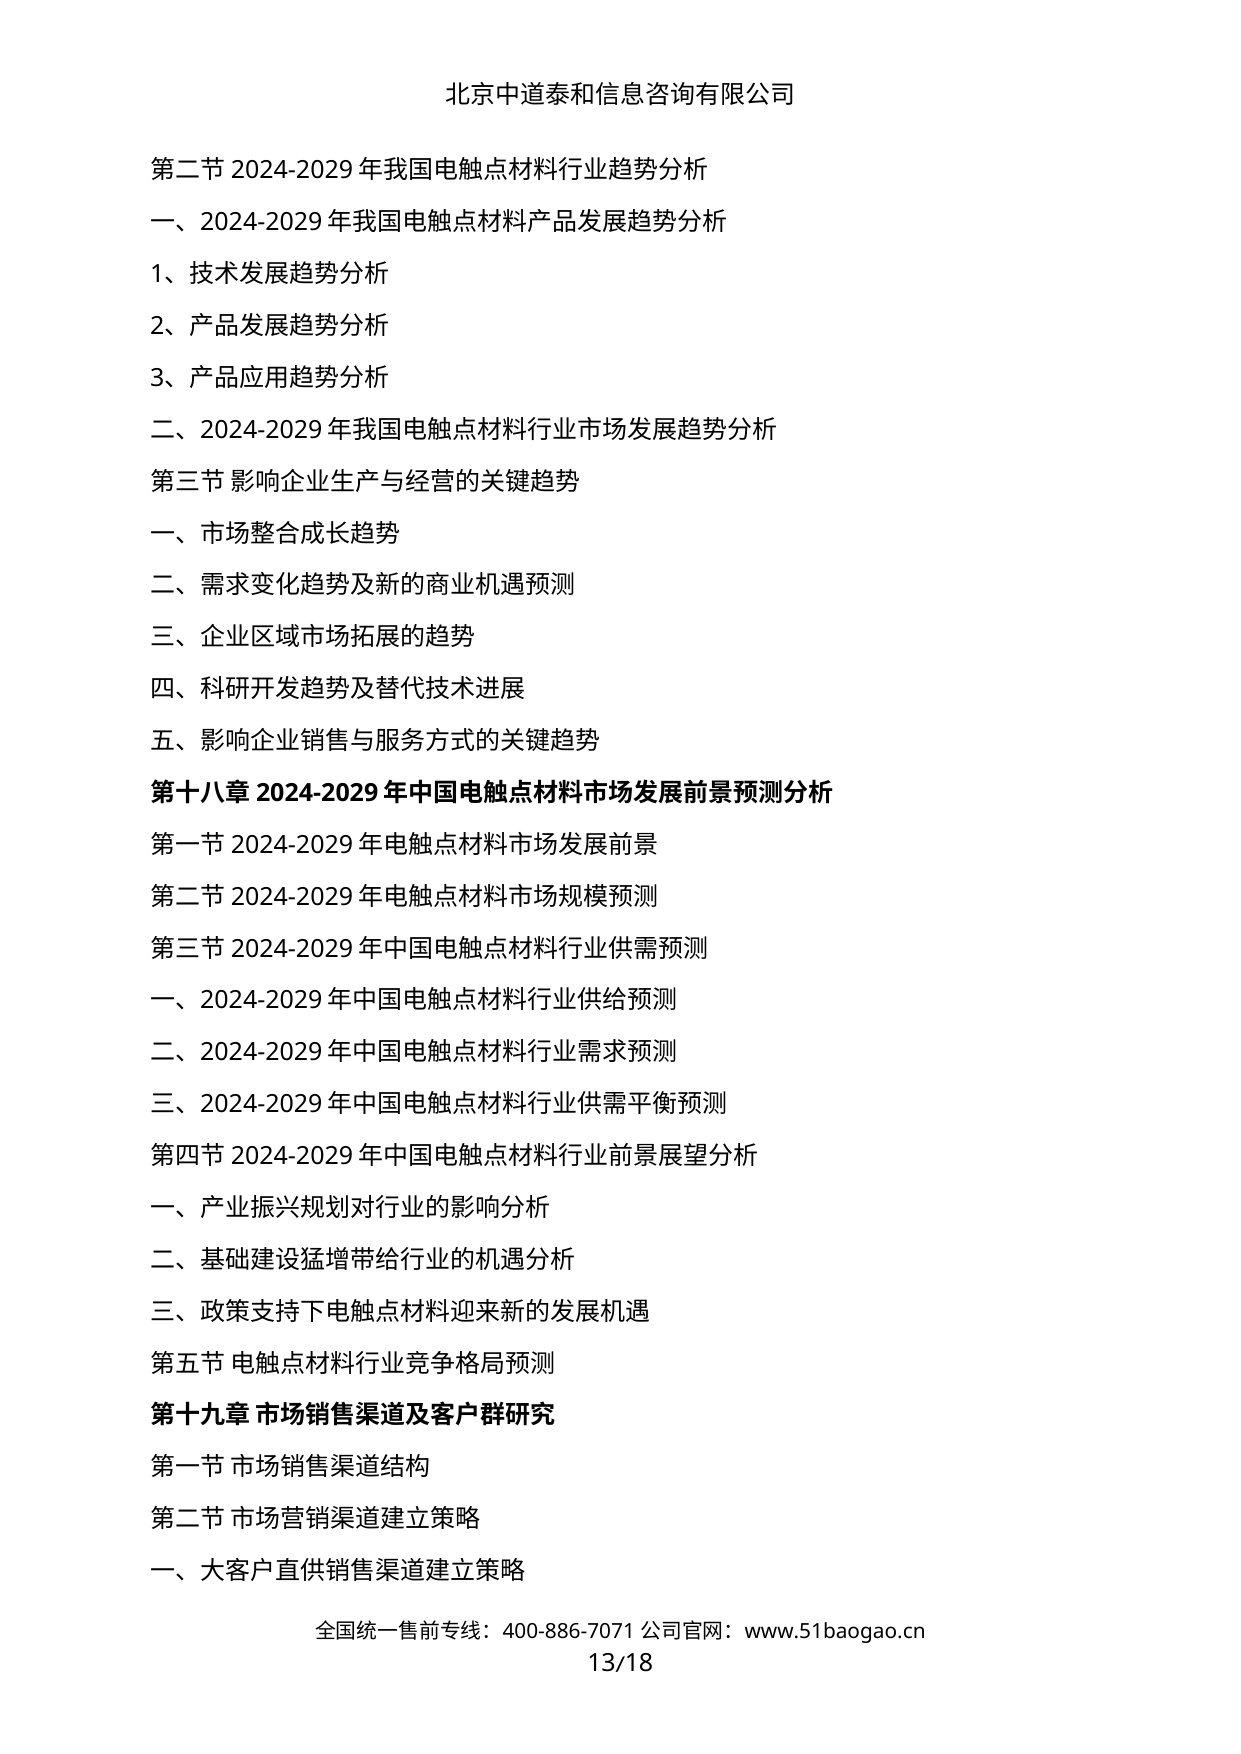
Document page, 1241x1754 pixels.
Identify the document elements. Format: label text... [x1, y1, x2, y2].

text 第一节 市场销售渠道结构 [150, 1447, 1090, 1483]
text 1、技术发展趋势分析 [150, 254, 1090, 290]
text 第一节 2024-2029年电触点材料市场发展前景 [150, 824, 1090, 861]
text 二、基础建设猛增带给行业的机遇分析 [150, 1239, 1090, 1276]
text 一、2024-2029年我国电触点材料产品发展趋势分析 [150, 202, 1090, 238]
text 第三节 2024-2029年中国电触点材料行业供需预测 [150, 928, 1090, 964]
text 第二节 2024-2029年电触点材料市场规模预测 [150, 876, 1090, 912]
text 第十八章 2024-2029年中国电触点材料市场发展前景预测分析 [150, 772, 1090, 809]
text 第十九章 市场销售渠道及客户群研究 [150, 1395, 1090, 1431]
text 第二节 市场营销渠道建立策略 [150, 1499, 1090, 1535]
text 二、2024-2029年中国电触点材料行业需求预测 [150, 1032, 1090, 1068]
text 三、政策支持下电触点材料迎来新的发展机遇 [150, 1291, 1090, 1327]
text 第四节 2024-2029年中国电触点材料行业前景展望分析 [150, 1136, 1090, 1172]
text 一、2024-2029年中国电触点材料行业供给预测 [150, 980, 1090, 1016]
text 三、企业区域市场拓展的趋势 [150, 617, 1090, 653]
text 第三节 影响企业生产与经营的关键趋势 [150, 461, 1090, 497]
text 第五节 电触点材料行业竞争格局预测 [150, 1343, 1090, 1379]
text 一、产业振兴规划对行业的影响分析 [150, 1187, 1090, 1224]
text 一、大客户直供销售渠道建立策略 [150, 1551, 1090, 1587]
text 二、2024-2029年我国电触点材料行业市场发展趋势分析 [150, 409, 1090, 446]
text 三、2024-2029年中国电触点材料行业供需平衡预测 [150, 1084, 1090, 1120]
text 2、产品发展趋势分析 [150, 306, 1090, 342]
text 四、科研开发趋势及替代技术进展 [150, 669, 1090, 705]
text 二、需求变化趋势及新的商业机遇预测 [150, 565, 1090, 601]
text 第二节 2024-2029年我国电触点材料行业趋势分析 [150, 150, 1090, 186]
text 一、市场整合成长趋势 [150, 513, 1090, 549]
text 五、影响企业销售与服务方式的关键趋势 [150, 721, 1090, 757]
text 3、产品应用趋势分析 [150, 357, 1090, 394]
